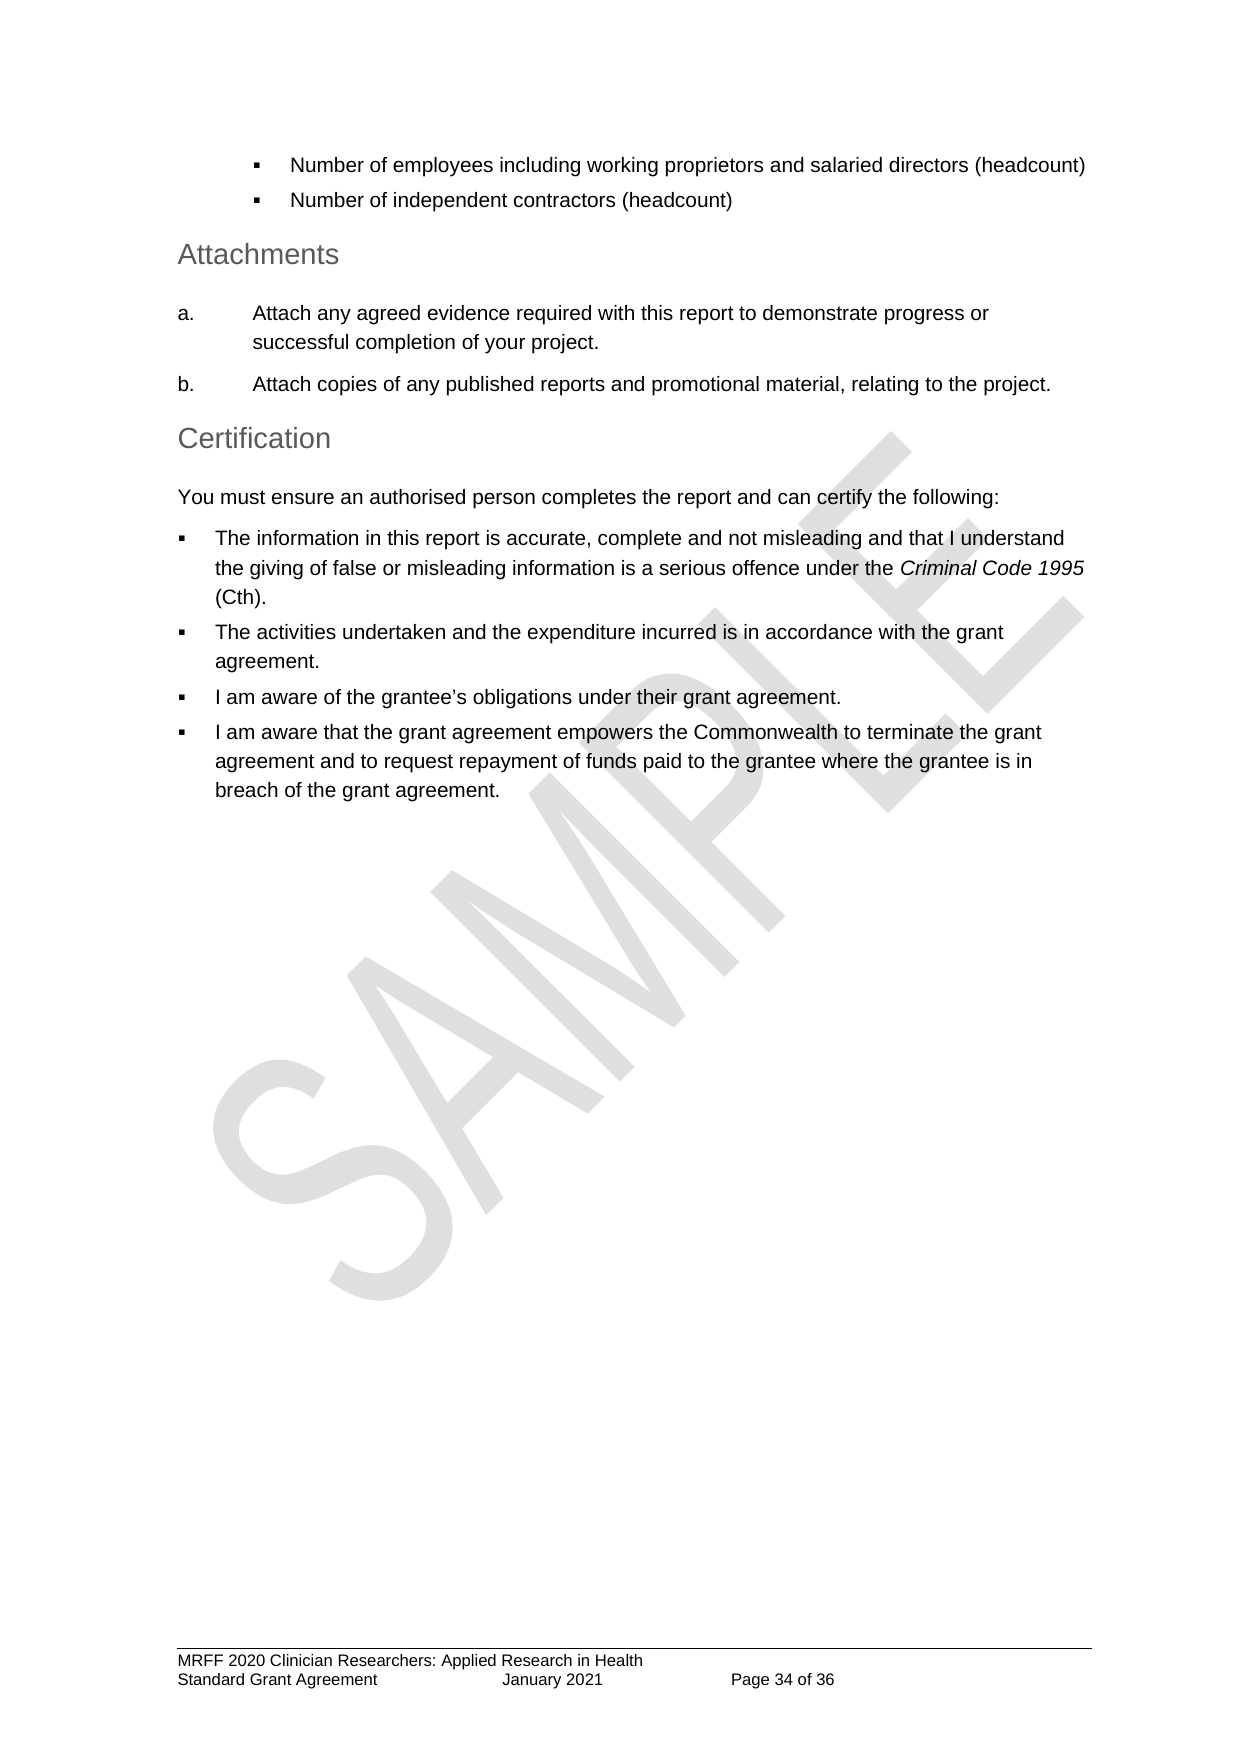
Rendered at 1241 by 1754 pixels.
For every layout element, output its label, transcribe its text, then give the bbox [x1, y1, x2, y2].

list Attach copies of any published reports and promotional material, relating to the project. [177, 367, 1092, 396]
list Number of employees including working proprietors and salaried directors (headcount) [252, 148, 1092, 177]
list I am aware of the grantee’s obligations under their grant agreement. [177, 679, 1092, 708]
text You must ensure an authorised person completes the report and can certify the following: [177, 479, 1092, 508]
list I am aware that the grant agreement empowers the Commonwealth to terminate the grant agreement and to request repayment of funds paid to the grantee where the grantee is in breach of the grant agreement. [177, 715, 1092, 802]
list The information in this report is accurate, complete and not misleading and that I understand the giving of false or misleading information is a serious offence under the Criminal Code 1995 (Cth). [177, 521, 1092, 608]
list Number of independent contractors (headcount) [252, 183, 1092, 212]
list Attach any agreed evidence required with this report to demonstrate progress or successful completion of your project. [177, 296, 1092, 354]
subtitle Certification [177, 421, 1092, 454]
subtitle Attachments [177, 237, 1092, 271]
list The activities undertaken and the expenditure incurred is in accordance with the grant agreement. [177, 615, 1092, 673]
